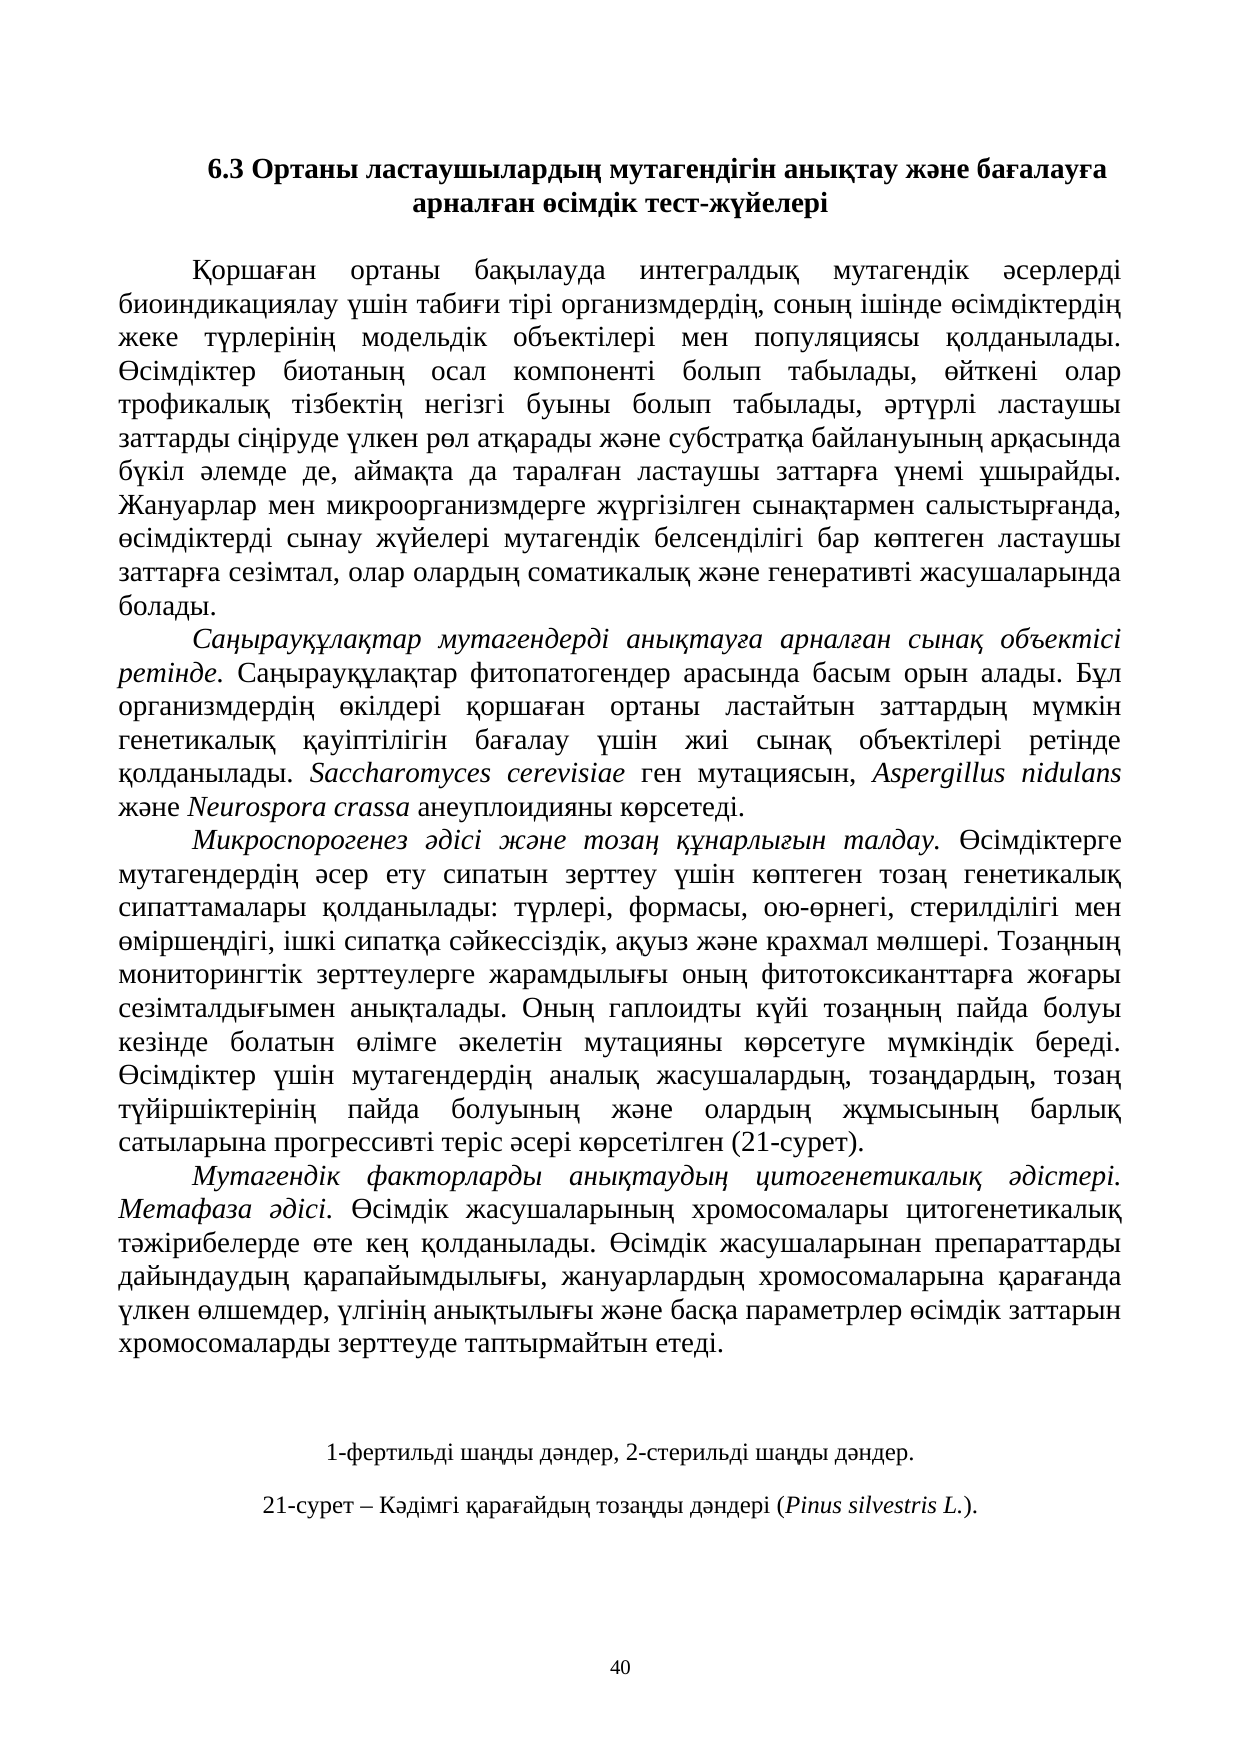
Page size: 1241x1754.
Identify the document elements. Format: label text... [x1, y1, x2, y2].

subtitle Мутагендік факторларды анықтаудың цитогенетикалық әдістері. Метафаза әдісі. Өсімдік жасушаларының хромосомалары цитогенетикалық тәжірибелерде өте кең қолданылады. Өсімдік жасушаларынан препараттарды дайындаудың қарапайымдылығы, жануарлардың хромосомаларына қарағанда үлкен өлшемдер, үлгінің анықтылығы және басқа параметрлер өсімдік заттарын хромосомаларды зерттеуде таптырмайтын етеді. [118, 1158, 1122, 1359]
text 21-сурет – Кәдімгі қарағайдың тозаңды дәндері (Pinus silvestris L.). [118, 1490, 1122, 1519]
subtitle Микроспорогенез әдісі және тозаң құнарлығын талдау. Өсімдіктерге мутагендердің әсер ету сипатын зерттеу үшін көптеген тозаң генетикалық сипаттамалары қолданылады: түрлері, формасы, ою-өрнегі, стерилділігі мен өміршеңдігі, ішкі сипатқа сәйкессіздік, ақуыз және крахмал мөлшері. Тозаңның мониторингтік зерттеулерге жарамдылығы оның фитотоксиканттарға жоғары сезімталдығымен анықталады. Оның гаплоидты күйі тозаңның пайда болуы кезінде болатын өлімге әкелетін мутацияны көрсетуге мүмкіндік береді. Өсімдіктер үшін мутагендердің аналық жасушалардың, тозаңдардың, тозаң түйіршіктерінің пайда болуының және олардың жұмысының барлық сатыларына прогрессивті теріс әсері көрсетілген (21-сурет). [118, 822, 1122, 1158]
subtitle 6.3 Ортаны ластаушылардың мутагендігін анықтау және бағалауға арналған өсімдік тест-жүйелері [118, 152, 1122, 219]
subtitle Қоршаған ортаны бақылауда интегралдық мутагендік әсерлерді биоиндикациялау үшін табиғи тірі организмдердің, соның ішінде өсімдіктердің жеке түрлерінің модельдік объектілері мен популяциясы қолданылады. Өсімдіктер биотаның осал компоненті болып табылады, өйткені олар трофикалық тізбектің негізгі буыны болып табылады, әртүрлі ластаушы заттарды сіңіруде үлкен рөл атқарады және субстратқа байлануының арқасында бүкіл әлемде де, аймақта да таралған ластаушы заттарға үнемі ұшырайды. Жануарлар мен микроорганизмдерге жүргізілген сынақтармен салыстырғанда, өсімдіктерді сынау жүйелері мутагендік белсенділігі бар көптеген ластаушы заттарға сезімтал, олар олардың соматикалық және генеративті жасушаларында болады. [118, 252, 1122, 621]
text 1-фертильді шаңды дәндер, 2-стерильді шаңды дәндер. [118, 1437, 1122, 1466]
subtitle Саңырауқұлақтар мутагендерді анықтауға арналған сынақ объектісі ретінде. Саңырауқұлақтар фитопатогендер арасында басым орын алады. Бұл организмдердің өкілдері қоршаған ортаны ластайтын заттардың мүмкін генетикалық қауіптілігін бағалау үшін жиі сынақ объектілері ретінде қолданылады. Saccharomyces cerevisiae ген мутациясын, Aspergillus nidulans және Neurospora crassa анеуплоидияны көрсетеді. [118, 621, 1122, 822]
